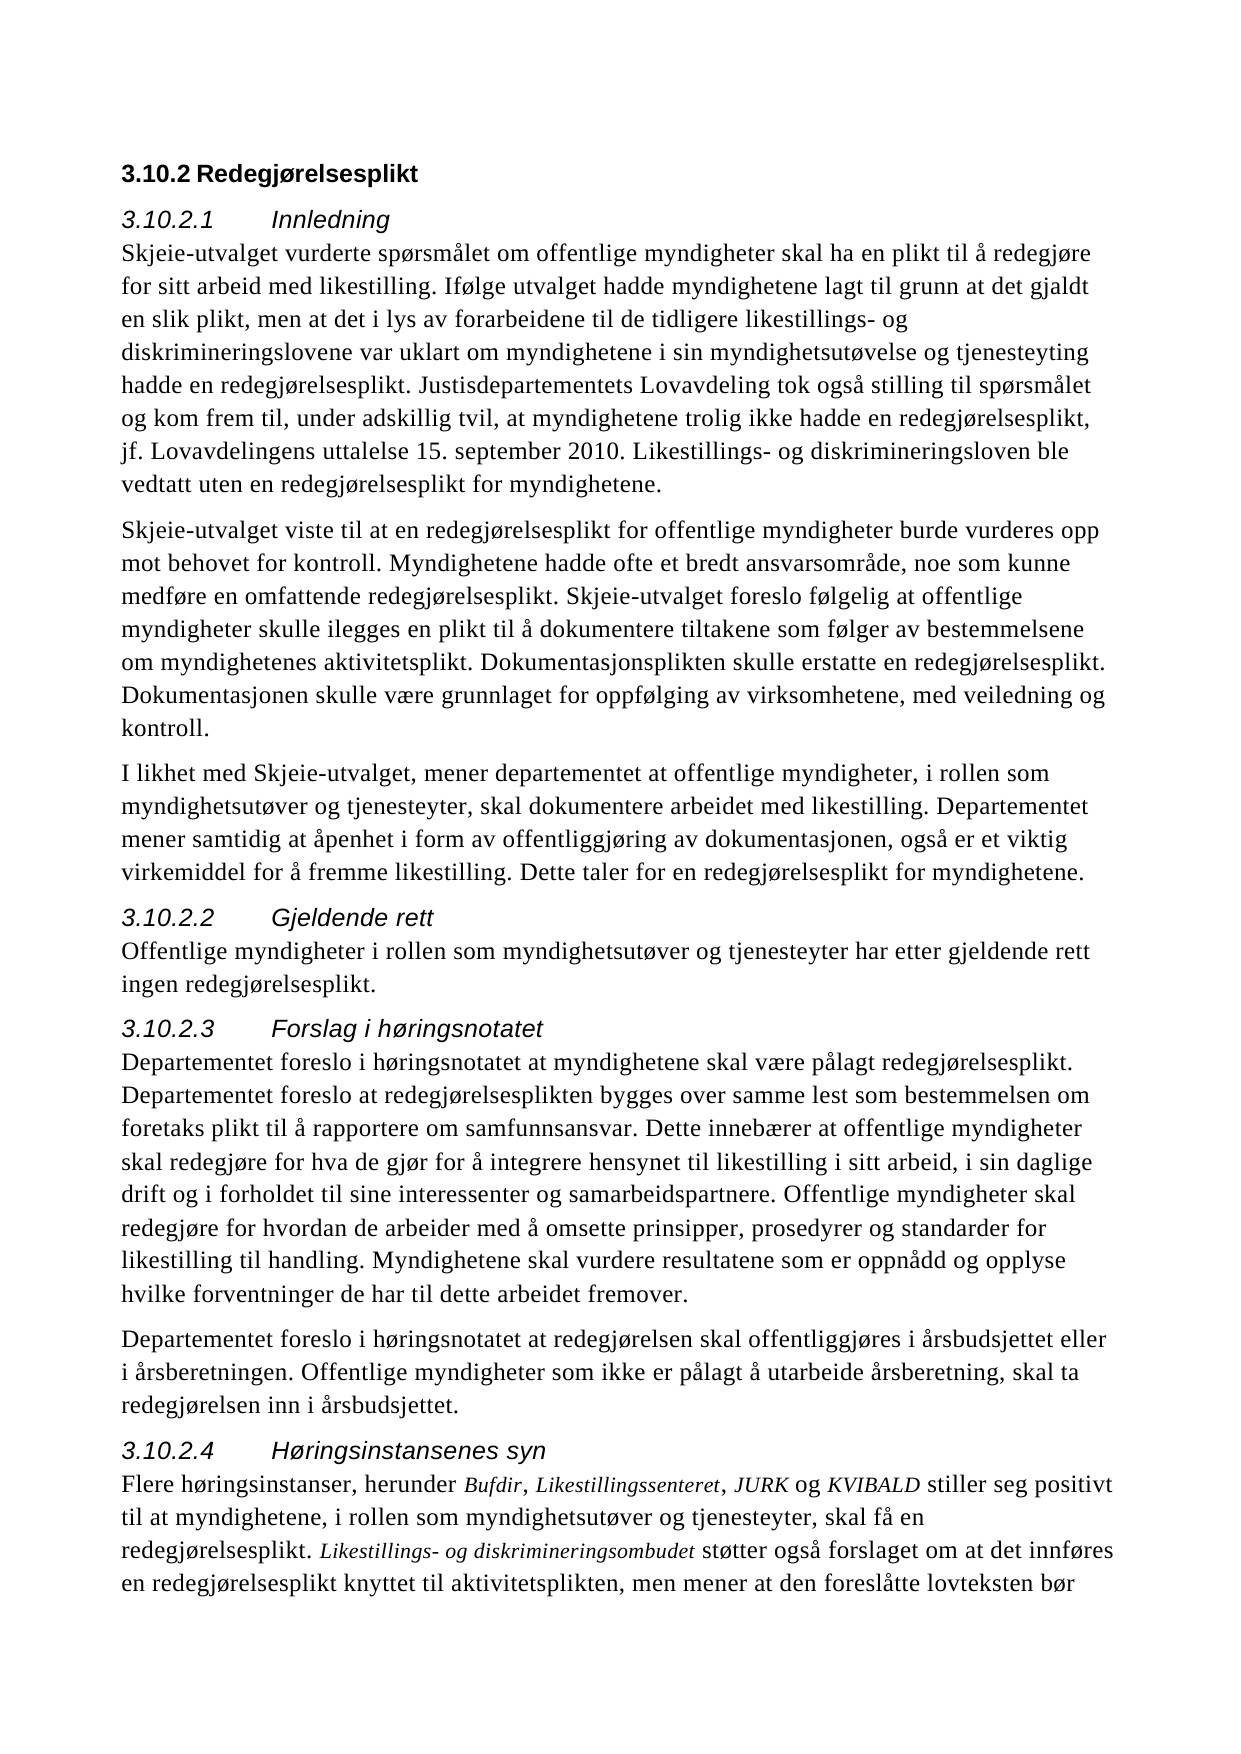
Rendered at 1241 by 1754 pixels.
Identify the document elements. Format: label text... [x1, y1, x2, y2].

text Skjeie-utvalget vurderte spørsmålet om offentlige myndigheter skal ha en plikt til å redegjøre for sitt arbeid med likestilling. Ifølge utvalget hadde myndighetene lagt til grunn at det gjaldt en slik plikt, men at det i lys av forarbeidene til de tidligere likestillings- og diskrimineringslovene var uklart om myndighetene i sin myndighetsutøvelse og tjenesteyting hadde en redegjørelsesplikt. Justisdepartementets Lovavdeling tok også stilling til spørsmålet og kom frem til, under adskillig tvil, at myndighetene trolig ikke hadde en redegjørelsesplikt, jf. Lovavdelingens uttalelse 15. september 2010. Likestillings- og diskrimineringsloven ble vedtatt uten en redegjørelsesplikt for myndighetene. [121, 238, 1119, 498]
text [121, 1469, 1119, 1597]
text Departementet foreslo i høringsnotatet at myndighetene skal være pålagt redegjørelsesplikt. Departementet foreslo at redegjørelsesplikten bygges over samme lest som bestemmelsen om foretaks plikt til å rapportere om samfunnsansvar. Dette innebærer at offentlige myndigheter skal redegjøre for hva de gjør for å integrere hensynet til likestilling i sitt arbeid, i sin daglige drift og i forholdet til sine interessenter og samarbeidspartnere. Offentlige myndigheter skal redegjøre for hvordan de arbeider med å omsette prinsipper, prosedyrer og standarder for likestilling til handling. Myndighetene skal vurdere resultatene som er oppnådd og opplyse hvilke forventninger de har til dette arbeidet fremover. [121, 1047, 1119, 1307]
subtitle Høringsinstansenes syn [121, 1436, 1119, 1464]
subtitle Gjeldende rett [121, 903, 1119, 932]
subtitle Forslag i høringsnotatet [121, 1014, 1119, 1043]
text Departementet foreslo i høringsnotatet at redegjørelsen skal offentliggjøres i årsbudsjettet eller i årsberetningen. Offentlige myndigheter som ikke er pålagt å utarbeide årsberetning, skal ta redegjørelsen inn i årsbudsjettet. [121, 1324, 1119, 1419]
text Offentlige myndigheter i rollen som myndighetsutøver og tjenesteyter har etter gjeldende rett ingen redegjørelsesplikt. [121, 936, 1119, 998]
subtitle Innledning [121, 205, 1119, 234]
text I likhet med Skjeie-utvalget, mener departementet at offentlige myndigheter, i rollen som myndighetsutøver og tjenesteyter, skal dokumentere arbeidet med likestilling. Departementet mener samtidig at åpenhet i form av offentliggjøring av dokumentasjonen, også er et viktig virkemiddel for å fremme likestilling. Dette taler for en redegjørelsesplikt for myndighetene. [121, 758, 1119, 886]
subtitle Redegjørelsesplikt [121, 159, 1119, 188]
text Skjeie-utvalget viste til at en redegjørelsesplikt for offentlige myndigheter burde vurderes opp mot behovet for kontroll. Myndighetene hadde ofte et bredt ansvarsområde, noe som kunne medføre en omfattende redegjørelsesplikt. Skjeie-utvalget foreslo følgelig at offentlige myndigheter skulle ilegges en plikt til å dokumentere tiltakene som følger av bestemmelsene om myndighetenes aktivitetsplikt. Dokumentasjonsplikten skulle erstatte en redegjørelsesplikt. Dokumentasjonen skulle være grunnlaget for oppfølging av virksomhetene, med veiledning og kontroll. [121, 515, 1119, 742]
